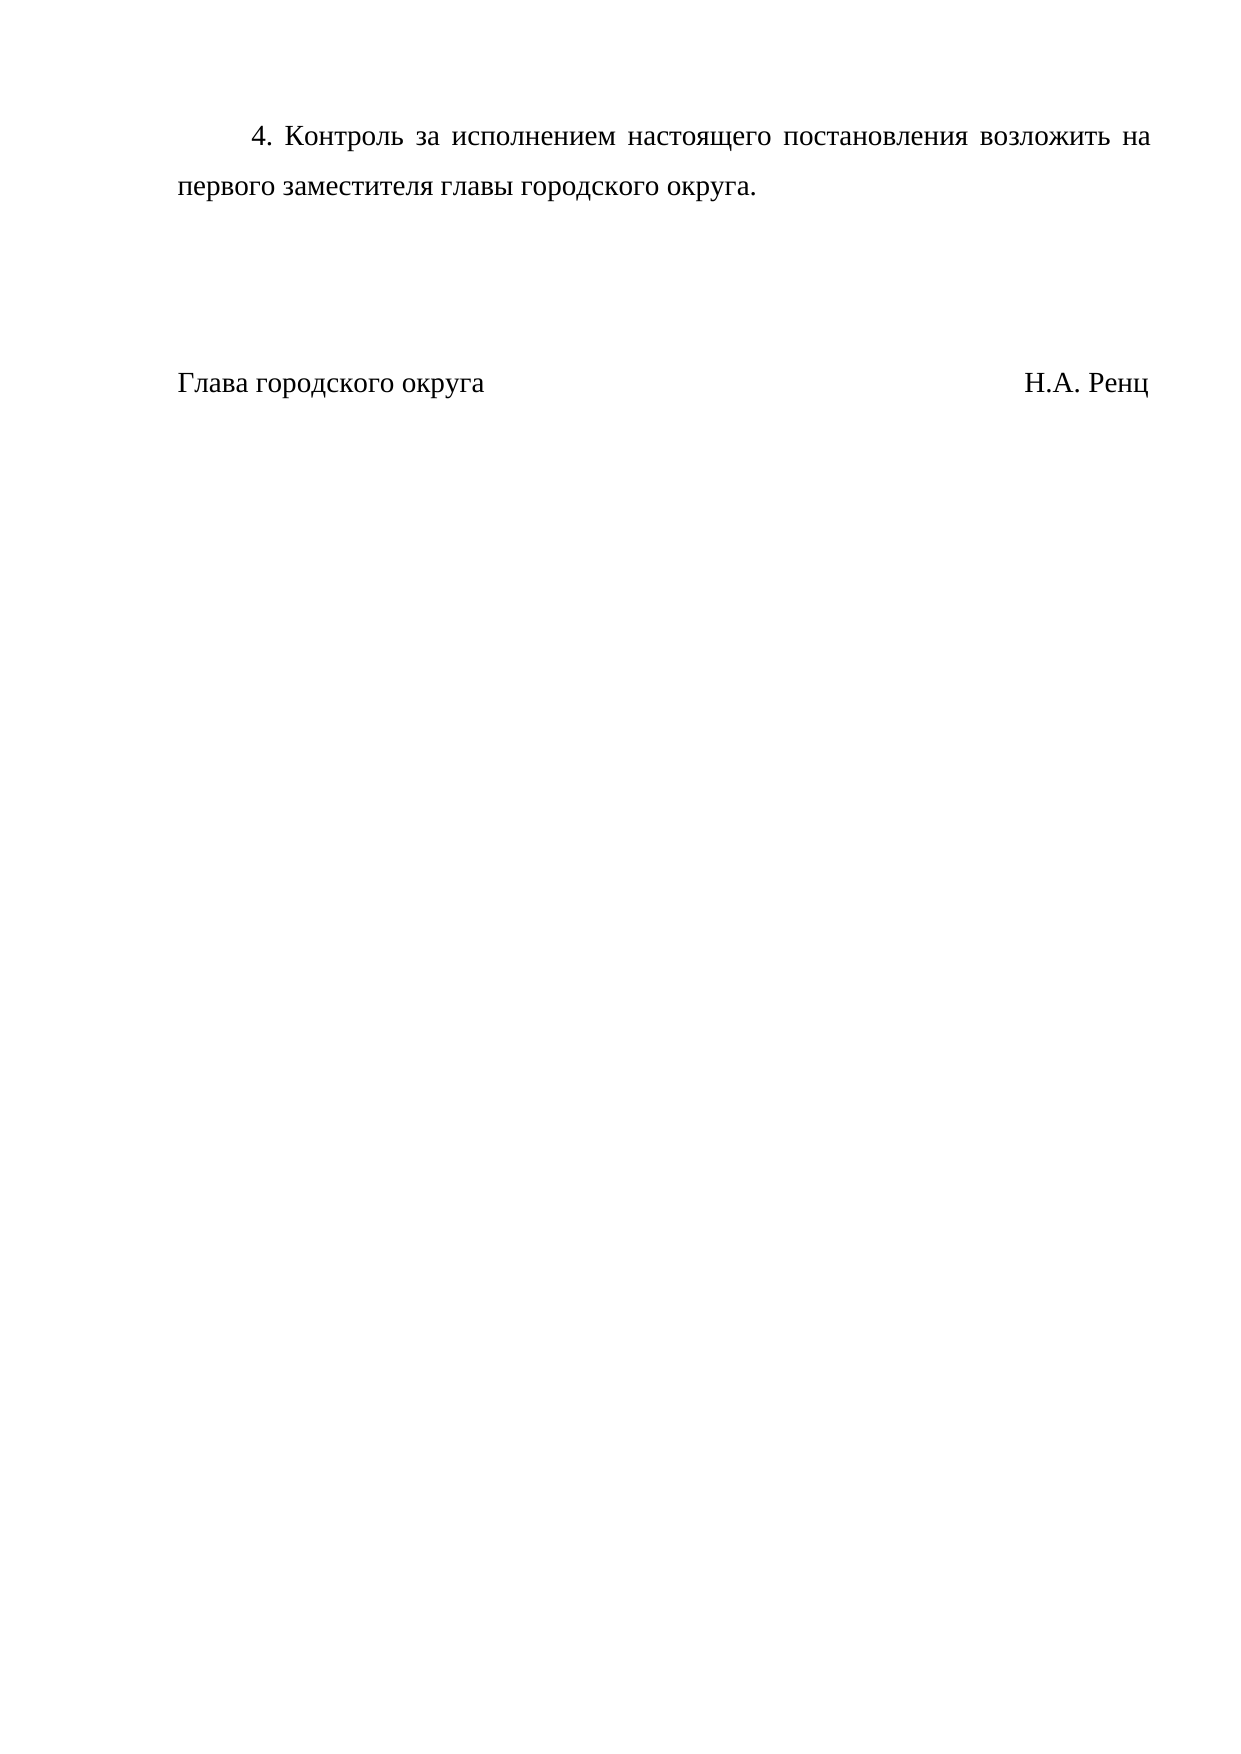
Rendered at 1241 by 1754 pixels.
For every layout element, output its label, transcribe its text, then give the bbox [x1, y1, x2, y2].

text Глава городского округа Н.А. Ренц [177, 365, 1152, 399]
text 4. Контроль за исполнением настоящего постановления возложить на первого заместителя главы городского округа. [177, 118, 1152, 202]
